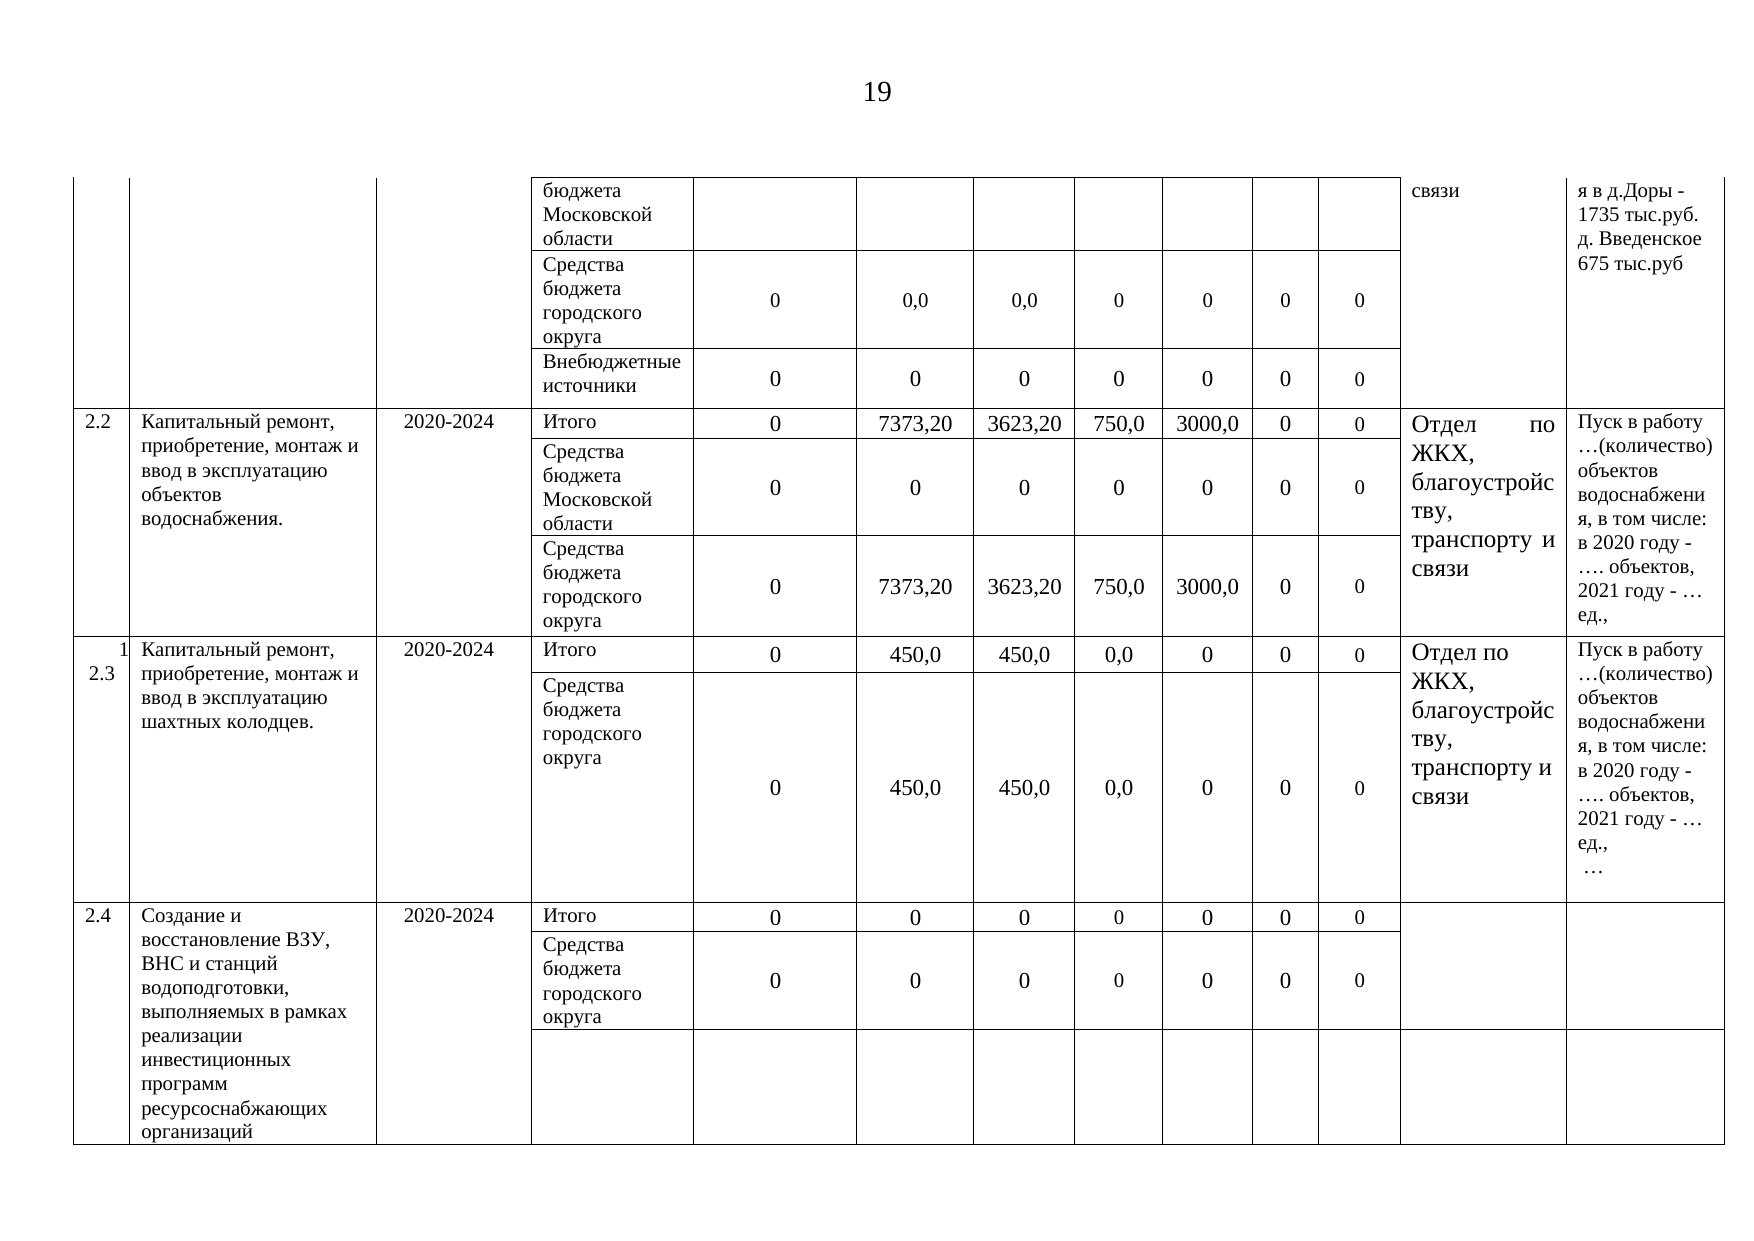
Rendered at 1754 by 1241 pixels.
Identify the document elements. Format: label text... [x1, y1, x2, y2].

table_cell 0 [1253, 673, 1318, 902]
table_cell 450,0 [974, 637, 1074, 672]
table_cell 2020-2024 [377, 637, 531, 902]
table_cell 0 [1163, 637, 1252, 672]
table_cell Средства бюджета городского округа [532, 536, 693, 636]
table_cell [857, 1030, 973, 1143]
table_cell Создание и восстановление ВЗУ, ВНС и станций водоподготовки, выполняемых в рамках реализации инвестиционных программ ресурсоснабжающих организаций Московской области. [130, 903, 376, 1143]
table_cell 0 [1163, 178, 1252, 250]
table_cell 450,0 [857, 673, 973, 902]
table_cell 0 [1253, 637, 1318, 672]
table_cell 0 [974, 349, 1074, 408]
table_cell 0 [1075, 439, 1162, 535]
table_cell Внебюджетные источники [532, 349, 693, 408]
table_cell 0 [1163, 932, 1252, 1028]
table_cell 0 [1163, 251, 1252, 348]
table_cell Средства бюджета Московской области [532, 439, 693, 535]
table_cell 3000,0 [1163, 409, 1252, 438]
table_cell 0 [694, 673, 856, 902]
table_cell [1163, 1030, 1252, 1143]
table_cell [694, 1030, 856, 1143]
table_cell Отдел по ЖКХ, благоустройству, транспорту и связи [1401, 409, 1566, 636]
table_cell 750,0 [1075, 409, 1162, 438]
table_cell 0 [694, 932, 856, 1028]
table_cell 0 [1319, 637, 1400, 672]
table_cell Средства бюджета городского округа [532, 673, 693, 902]
table_cell 0 [1163, 673, 1252, 902]
table_cell 7373,20 [857, 536, 973, 636]
table_cell 450,0 [857, 637, 973, 672]
table_cell 0 [1319, 903, 1400, 931]
table_cell 0 [694, 251, 856, 348]
table_cell 0 [1163, 349, 1252, 408]
table_cell 2020-2024 [377, 903, 531, 1143]
table_cell Итого [532, 903, 693, 931]
table_cell 0 [1075, 903, 1162, 931]
table_cell 0 [1253, 349, 1318, 408]
table_cell 0 [1253, 409, 1318, 438]
table_cell 0 [1075, 178, 1162, 250]
table_cell 0 [974, 903, 1074, 931]
table_cell 3623,20 [974, 409, 1074, 438]
table_cell 750,0 [1075, 536, 1162, 636]
table_cell [532, 1030, 693, 1143]
table_cell 0 [1319, 439, 1400, 535]
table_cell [532, 178, 693, 250]
table_cell 0,0 [1075, 673, 1162, 902]
table_cell 0 [1075, 349, 1162, 408]
table_cell 0 [694, 439, 856, 535]
table_cell Средства бюджета городского округа [532, 251, 693, 348]
table_cell Пуск в работу …(количество) объектов водоснабжения, в том числе: в 2020 году - …. объектов, 2021 году - … ед., [1567, 409, 1724, 636]
table_cell [1253, 1030, 1318, 1143]
table_cell 0 [1319, 178, 1400, 250]
table_cell 0 [694, 349, 856, 408]
table_cell 0 [1319, 536, 1400, 636]
table_cell 0 [974, 439, 1074, 535]
table_cell 0 [694, 536, 856, 636]
table_cell 0 [974, 932, 1074, 1028]
table_cell 0 [857, 178, 973, 250]
table_cell Отдел по ЖКХ, благоустройству, транспорту и связи [1401, 637, 1566, 902]
table_cell 0 [974, 178, 1074, 250]
table_cell 0 [1163, 903, 1252, 931]
table_cell Пуск в работу …(количество) объектов водоснабжения, в том числе: в 2020 году - …. объектов, 2021 году - … ед., … [1567, 637, 1724, 902]
table_cell 0,0 [857, 251, 973, 348]
table_cell 0 [1319, 673, 1400, 902]
table_cell [1075, 1030, 1162, 1143]
table_cell [1567, 903, 1724, 1028]
table_cell 0 [1319, 349, 1400, 408]
table_cell 0,0 [1075, 637, 1162, 672]
table_cell Капитальный ремонт, приобретение, монтаж и ввод в эксплуатацию объектов водоснабжения. [130, 409, 376, 636]
table_cell 0 [1253, 178, 1318, 250]
table_cell 0 [1253, 251, 1318, 348]
table_cell [974, 1030, 1074, 1143]
table_cell 0 [694, 637, 856, 672]
table_cell 0 [857, 349, 973, 408]
table_cell 0 [1253, 932, 1318, 1028]
table_cell Итого [532, 637, 693, 672]
table_cell 0 [857, 932, 973, 1028]
table_cell 0 [694, 409, 856, 438]
table_cell Средства бюджета городского округа [532, 932, 693, 1028]
table_cell 0 [1253, 903, 1318, 931]
table_cell [1319, 1030, 1400, 1143]
table_cell 3623,20 [974, 536, 1074, 636]
table_cell 0 [1253, 439, 1318, 535]
table_cell [1401, 903, 1566, 1028]
table_cell 0 [1319, 409, 1400, 438]
table_cell 0 [694, 178, 856, 250]
table_cell 2020-2024 [377, 409, 531, 636]
table_cell 2.2 [74, 409, 129, 636]
table_cell 3000,0 [1163, 536, 1252, 636]
table_cell 0 [694, 903, 856, 931]
table_cell 0 [1075, 932, 1162, 1028]
table_cell [1567, 1030, 1724, 1143]
table_cell 0 [857, 903, 973, 931]
table_cell 2.4 [74, 903, 129, 1143]
table_cell 12.3 [74, 637, 129, 902]
table_cell 0 [1163, 439, 1252, 535]
table_cell 7373,20 [857, 409, 973, 438]
table_cell 450,0 [974, 673, 1074, 902]
table_cell 0 [1319, 251, 1400, 348]
table_cell Итого [532, 409, 693, 438]
table_cell Капитальный ремонт, приобретение, монтаж и ввод в эксплуатацию шахтных колодцев. [130, 637, 376, 902]
table_cell 0 [1075, 251, 1162, 348]
table_cell 0 [857, 439, 973, 535]
table_cell 0 [1319, 932, 1400, 1028]
table_cell 0,0 [974, 251, 1074, 348]
table_cell 0 [1253, 536, 1318, 636]
table_cell [1401, 1030, 1566, 1143]
